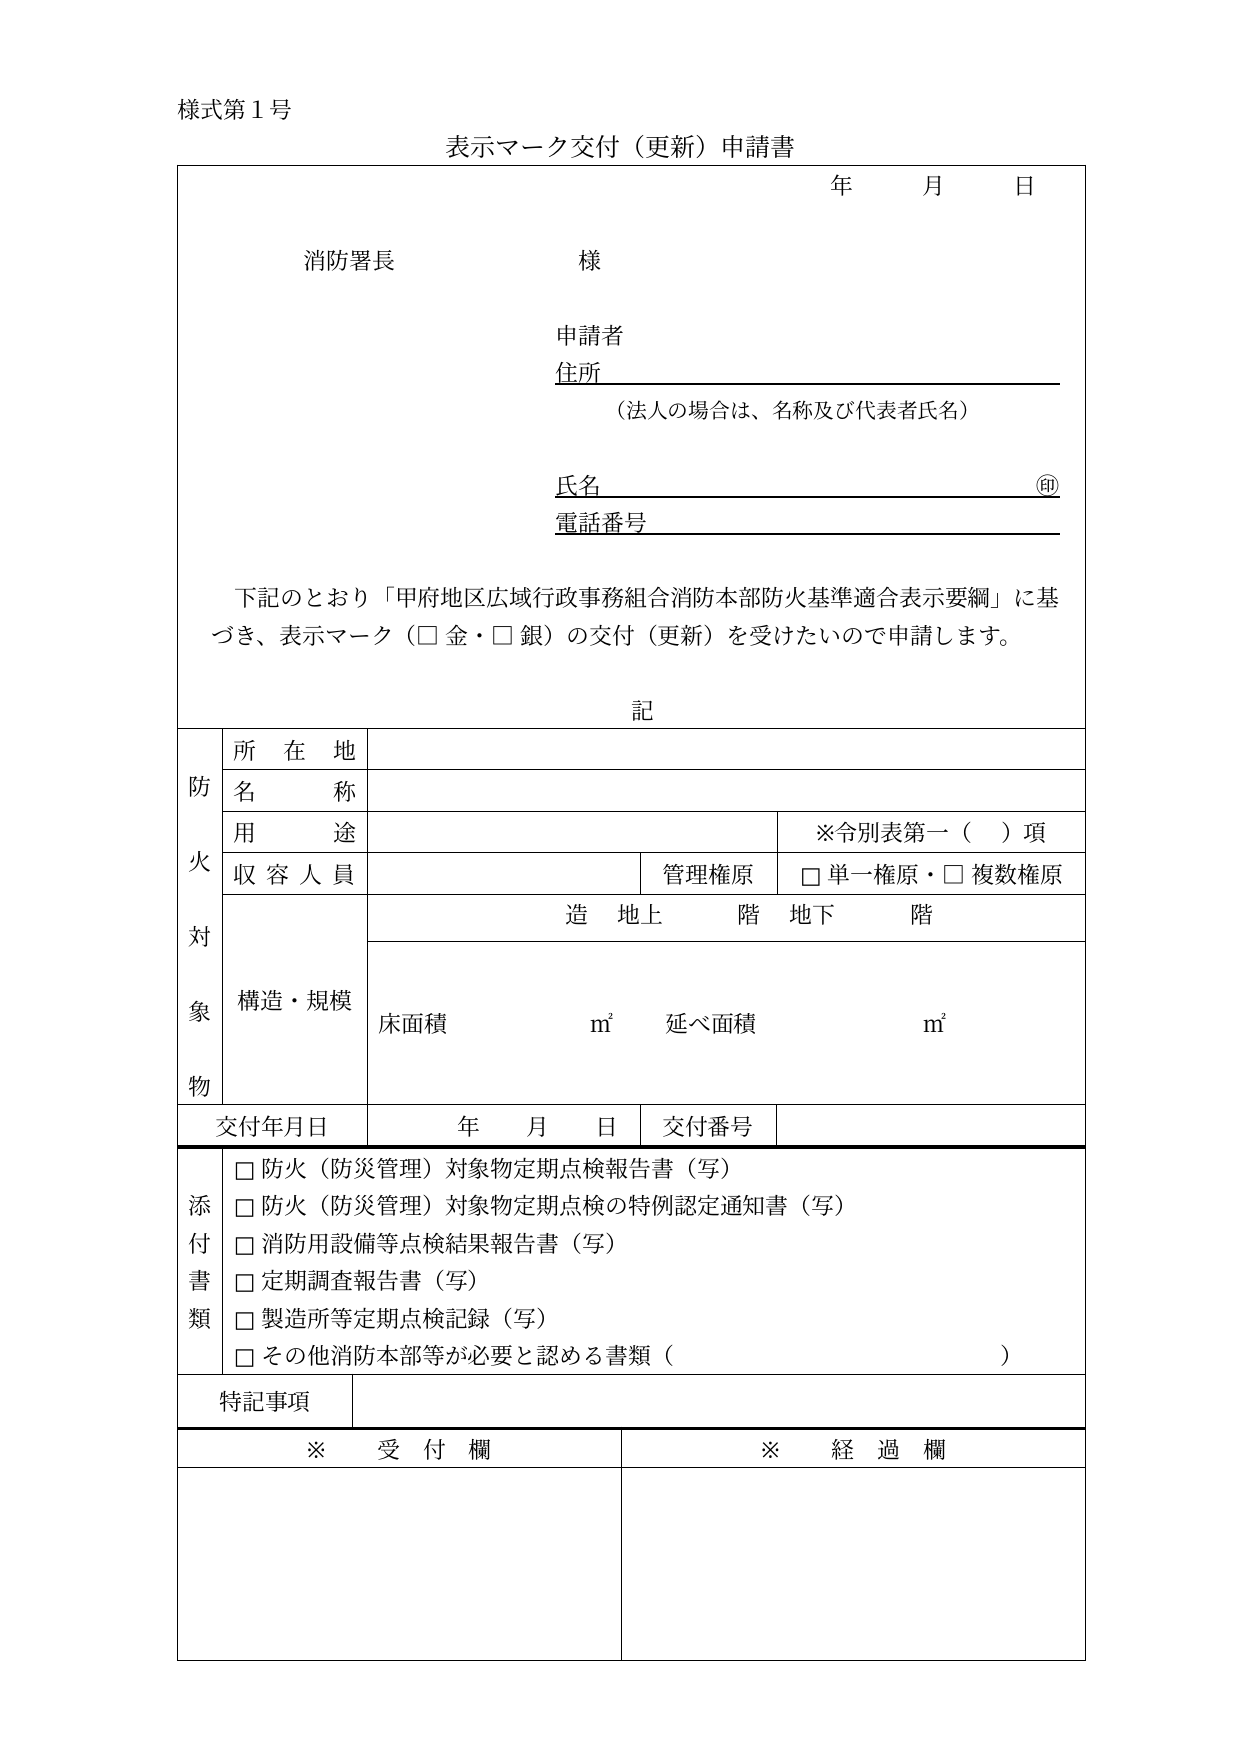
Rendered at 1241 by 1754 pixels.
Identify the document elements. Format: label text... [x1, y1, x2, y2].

table_cell 収容人員 [223, 853, 367, 893]
table_cell ※ 受 付 欄 [178, 1430, 621, 1467]
table_cell [368, 853, 640, 893]
table_cell 防 火 対 象 物 [178, 729, 222, 1104]
table_cell [368, 770, 1085, 811]
table_cell ※令別表第一（ ）項 [778, 812, 1085, 852]
table_cell [368, 729, 1085, 769]
text 表示マーク交付（更新）申請書 [177, 127, 1063, 164]
table_cell [622, 1468, 1085, 1659]
table_cell 所在地 [223, 729, 367, 769]
table_cell 構造・規模 [223, 895, 367, 1104]
table_cell 造 地上 階 地下 階 [368, 895, 1085, 941]
table_cell 管理権原 [641, 853, 777, 893]
table_header 年 月 日 消防署長 様 申請者 住所 （法人の場合は、名称及び代表者氏名） 氏名 ㊞ 電話番号 下記のとおり「甲府地区広域行政事務組合消防本部防火基準適合表示要綱」に基づき、表示マーク（□ 金・□ 銀）の交付（更新）を受けたいので申請します。 記 [178, 166, 1085, 728]
table_cell 交付番号 [641, 1105, 776, 1145]
table_cell 交付年月日 [178, 1105, 367, 1145]
table_cell 名称 [223, 770, 367, 811]
table_cell [178, 1468, 621, 1659]
table_cell 年 月 日 [368, 1105, 640, 1145]
table_cell [777, 1105, 1085, 1145]
table_cell 床面積 ㎡ 延べ面積 ㎡ [368, 942, 1085, 1104]
table_cell 添付書類 [178, 1149, 222, 1373]
table_cell □ 単一権原・□ 複数権原 [778, 853, 1085, 893]
table_cell [368, 812, 777, 852]
table_cell □ 防火（防災管理）対象物定期点検報告書（写） □ 防火（防災管理）対象物定期点検の特例認定通知書（写） □ 消防用設備等点検結果報告書（写） □ 定期調査報告書（写） □ 製造所等定期点検記録（写） □ その他消防本部等が必要と認める書類（ ） [223, 1149, 1085, 1373]
table_cell 用途 [223, 812, 367, 852]
text 様式第１号 [177, 89, 1063, 127]
table_cell ※ 経 過 欄 [622, 1430, 1085, 1467]
table_cell [353, 1375, 1085, 1427]
table_cell 特記事項 [178, 1375, 352, 1427]
